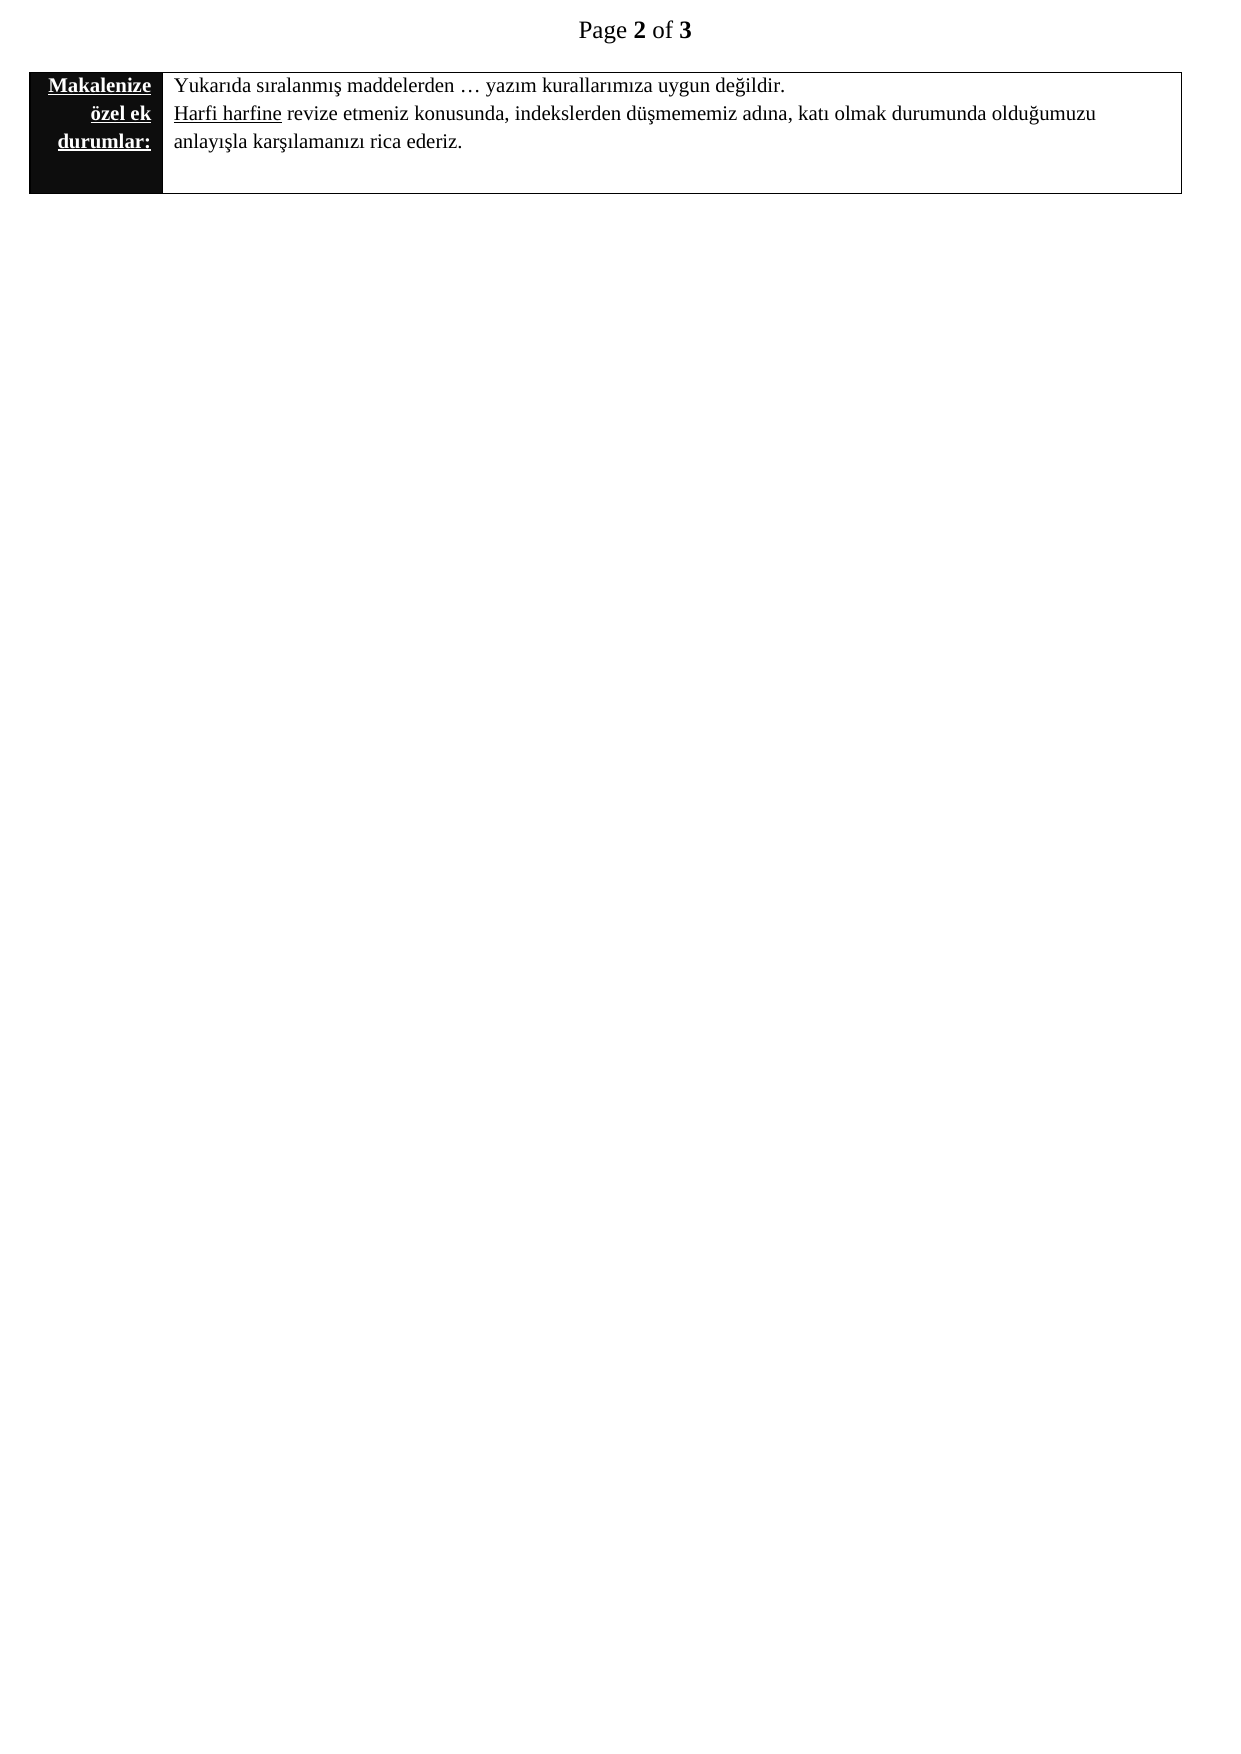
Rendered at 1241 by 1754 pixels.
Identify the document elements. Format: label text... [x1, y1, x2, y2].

table_cell Yukarıda sıralanmış maddelerden … yazım kurallarımıza uygun değildir. Harfi harfine revize etmeniz konusunda, indekslerden düşmememiz adına, katı olmak durumunda olduğumuzu anlayışla karşılamanızı rica ederiz. [163, 73, 1181, 193]
table_cell Makalenize özel ek durumlar: [31, 73, 162, 193]
